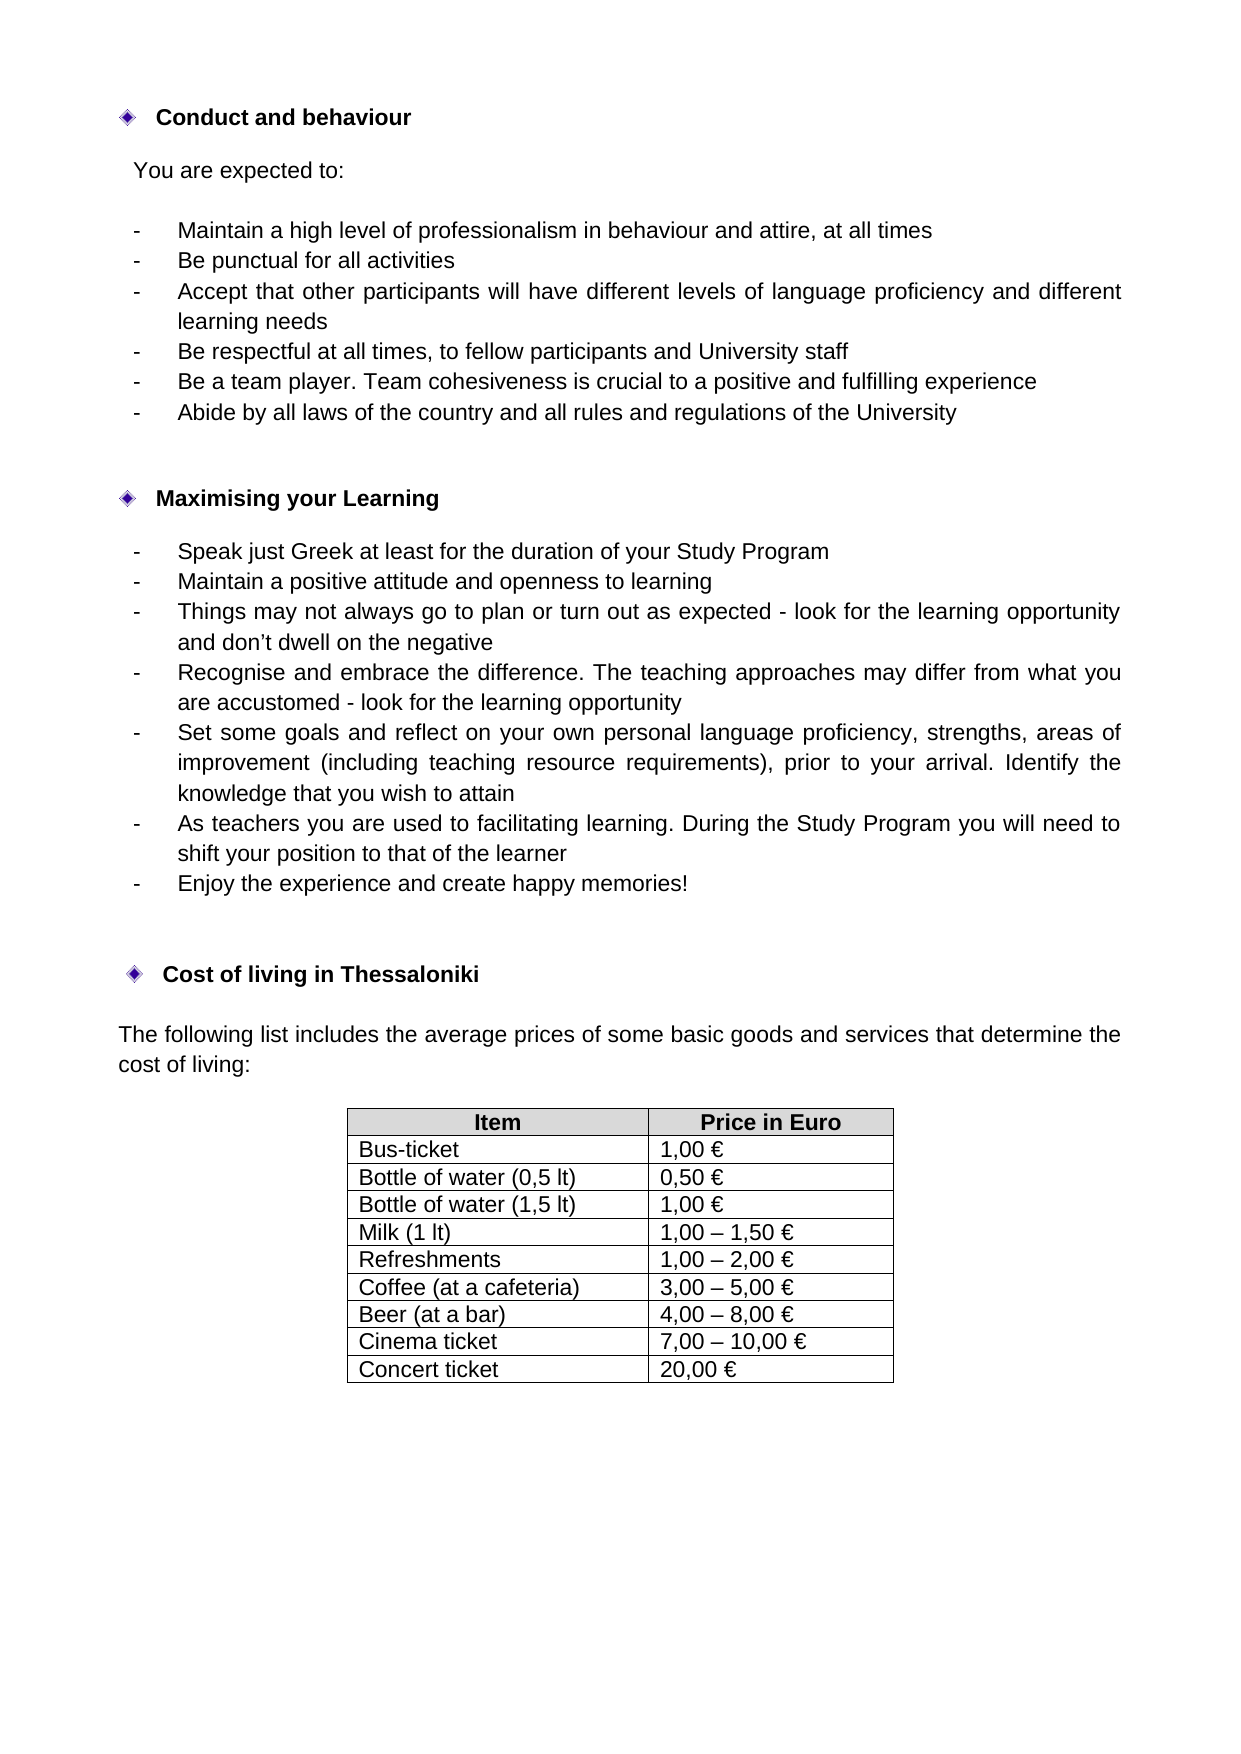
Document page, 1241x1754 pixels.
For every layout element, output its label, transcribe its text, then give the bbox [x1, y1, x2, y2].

table_cell 7,00 – 10,00 € [649, 1328, 893, 1354]
table_cell Bus-ticket [348, 1136, 648, 1163]
table_cell 4,00 – 8,00 € [649, 1301, 893, 1327]
table_cell Concert ticket [348, 1356, 648, 1382]
table_cell 1,00 – 2,00 € [649, 1246, 893, 1272]
table_cell Beer (at a bar) [348, 1301, 648, 1327]
picture [119, 490, 136, 507]
list As teachers you are used to facilitating learning. During the Study Program you will need to shift your position to that of the learner [133, 810, 1122, 866]
table_cell 3,00 – 5,00 € [649, 1274, 893, 1300]
list Things may not always go to plan or turn out as expected - look for the learning opportunity and don’t dwell on the negative [133, 598, 1122, 655]
list Conduct and behaviour [118, 104, 1122, 130]
list Recognise and embrace the difference. The teaching approaches may differ from what you are accustomed - look for the learning opportunity [133, 659, 1122, 715]
text The following list includes the average prices of some basic goods and services that determine the cost of living: [118, 1021, 1122, 1078]
table_cell 1,00 – 1,50 € [649, 1219, 893, 1245]
table_cell 1,00 € [649, 1191, 893, 1218]
list Maintain a high level of professionalism in behaviour and attire, at all times [133, 217, 1122, 243]
table_cell Cinema ticket [348, 1328, 648, 1354]
table_cell Bottle of water (1,5 lt) [348, 1191, 648, 1218]
table_cell 1,00 € [649, 1136, 893, 1163]
table_header Price in Euro [649, 1109, 893, 1135]
list Enjoy the experience and create happy memories! [133, 870, 1122, 897]
list Maintain a positive attitude and openness to learning [133, 568, 1122, 594]
list Cost of living in Thessaloniki [125, 961, 1122, 987]
table_cell Milk (1 lt) [348, 1219, 648, 1245]
table_cell Bottle of water (0,5 lt) [348, 1164, 648, 1190]
table_cell 20,00 € [649, 1356, 893, 1382]
text You are expected to: [133, 157, 1122, 183]
list Be respectful at all times, to fellow participants and University staff [133, 338, 1122, 364]
list Speak just Greek at least for the duration of your Study Program [133, 538, 1122, 564]
list Be punctual for all activities [133, 247, 1122, 274]
list Maximising your Learning [118, 485, 1122, 512]
picture [119, 109, 136, 126]
list Be a team player. Team cohesiveness is crucial to a positive and fulfilling experience [133, 368, 1122, 394]
table_cell 0,50 € [649, 1164, 893, 1190]
table_cell Refreshments [348, 1246, 648, 1272]
table_header Item [348, 1109, 648, 1135]
list Accept that other participants will have different levels of language proficiency and different learning needs [133, 278, 1122, 334]
table_cell Coffee (at a cafeteria) [348, 1274, 648, 1300]
list Abide by all laws of the country and all rules and regulations of the University [133, 398, 1122, 425]
picture [126, 965, 143, 983]
list Set some goals and reflect on your own personal language proficiency, strengths, areas of improvement (including teaching resource requirements), prior to your arrival. Identify the knowledge that you wish to attain [133, 719, 1122, 806]
